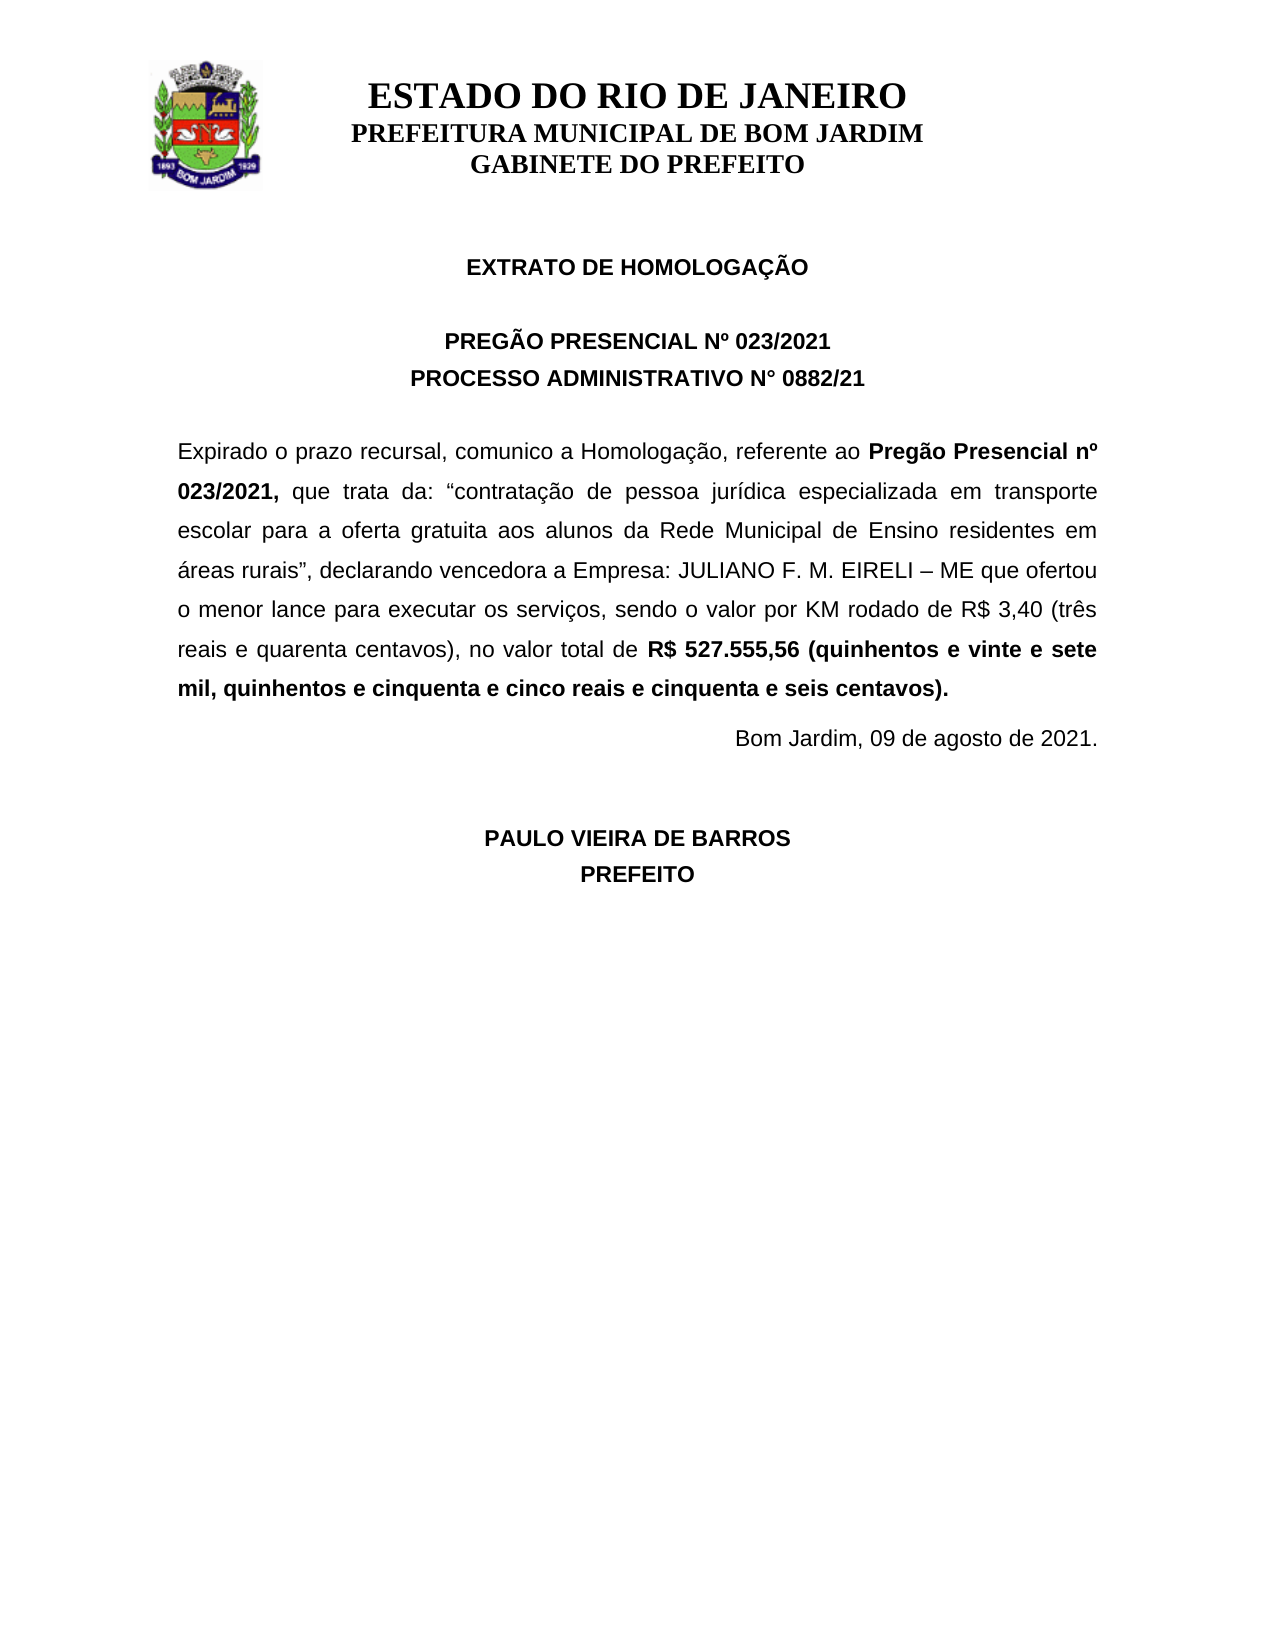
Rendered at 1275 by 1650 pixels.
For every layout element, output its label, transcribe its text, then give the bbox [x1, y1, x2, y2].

text Bom Jardim, 09 de agosto de 2021. [177, 725, 1098, 751]
text Expirado o prazo recursal, comunico a Homologação, referente ao Pregão Presencial nº 023/2021, que trata da: “contratação de pessoa jurídica especializada em transporte escolar para a oferta gratuita aos alunos da Rede Municipal de Ensino residentes em áreas rurais”, declarando vencedora a Empresa: JULIANO F. M. EIRELI – ME que ofertou o menor lance para executar os serviços, sendo o valor por KM rodado de R$ 3,40 (três reais e quarenta centavos), no valor total de R$ 527.555,56 (quinhentos e vinte e sete mil, quinhentos e cinquenta e cinco reais e cinquenta e seis centavos). [177, 438, 1098, 701]
text PROCESSO ADMINISTRATIVO N° 0882/21 [177, 364, 1098, 391]
text PREGÃO PRESENCIAL Nº 023/2021 [177, 328, 1098, 354]
text EXTRATO DE HOMOLOGAÇÃO [177, 254, 1098, 281]
text PAULO VIEIRA DE BARROS [177, 825, 1098, 851]
text PREFEITO [177, 861, 1098, 888]
